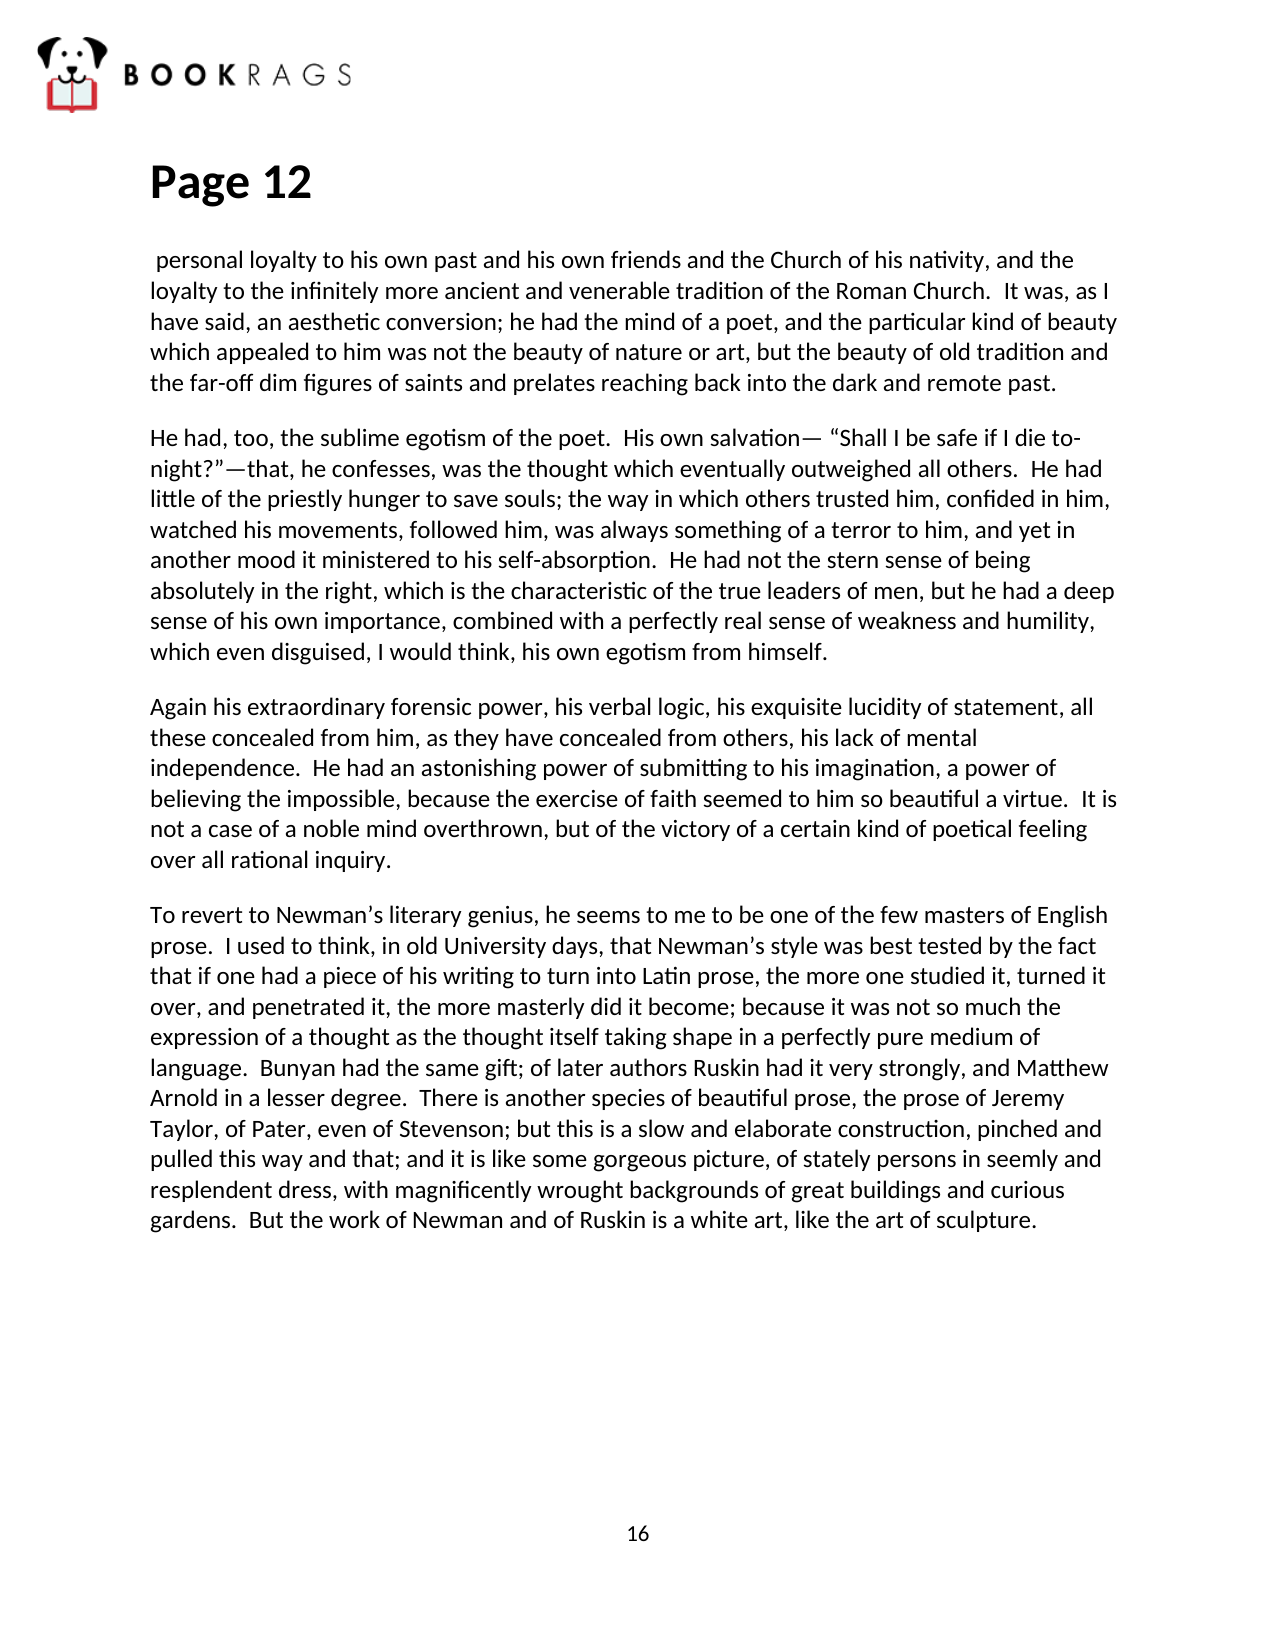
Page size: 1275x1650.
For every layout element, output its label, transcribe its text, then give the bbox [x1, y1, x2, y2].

picture [37, 37, 351, 113]
text Again his extraordinary forensic power, his verbal logic, his exquisite lucidity of statement, all these concealed from him, as they have concealed from others, his lack of mental independence. He had an astonishing power of submitting to his imagination, a power of believing the impossible, because the exercise of faith seemed to him so beautiful a virtue. It is not a case of a noble mind overthrown, but of the victory of a certain kind of poetical feeling over all rational inquiry. [150, 691, 1125, 874]
text To revert to Newman’s literary genius, he seems to me to be one of the few masters of English prose. I used to think, in old University days, that Newman’s style was best tested by the fact that if one had a piece of his writing to turn into Latin prose, the more one studied it, turned it over, and penetrated it, the more masterly did it become; because it was not so much the expression of a thought as the thought itself taking shape in a perfectly pure medium of language. Bunyan had the same gift; of later authors Ruskin had it very strongly, and Matthew Arnold in a lesser degree. There is another species of beautiful prose, the prose of Jeremy Taylor, of Pater, even of Stevenson; but this is a slow and elaborate construction, pinched and pulled this way and that; and it is like some gorgeous picture, of stately persons in seemly and resplendent dress, with magnificently wrought backgrounds of great buildings and curious gardens. But the work of Newman and of Ruskin is a white art, like the art of sculpture. [150, 899, 1125, 1235]
text personal loyalty to his own past and his own friends and the Church of his nativity, and the loyalty to the infinitely more ancient and venerable tradition of the Roman Church. It was, as I have said, an aesthetic conversion; he had the mind of a poet, and the particular kind of beauty which appealed to him was not the beauty of nature or art, but the beauty of old tradition and the far-off dim figures of saints and prelates reaching back into the dark and remote past. [150, 244, 1125, 397]
text He had, too, the sublime egotism of the poet. His own salvation—­ “Shall I be safe if I die to-night?”—­that, he confesses, was the thought which eventually outweighed all others. He had little of the priestly hunger to save souls; the way in which others trusted him, confided in him, watched his movements, followed him, was always something of a terror to him, and yet in another mood it ministered to his self-absorption. He had not the stern sense of being absolutely in the right, which is the characteristic of the true leaders of men, but he had a deep sense of his own importance, combined with a perfectly real sense of weakness and humility, which even disguised, I would think, his own egotism from himself. [150, 422, 1125, 666]
text Page 12 [150, 150, 1125, 211]
